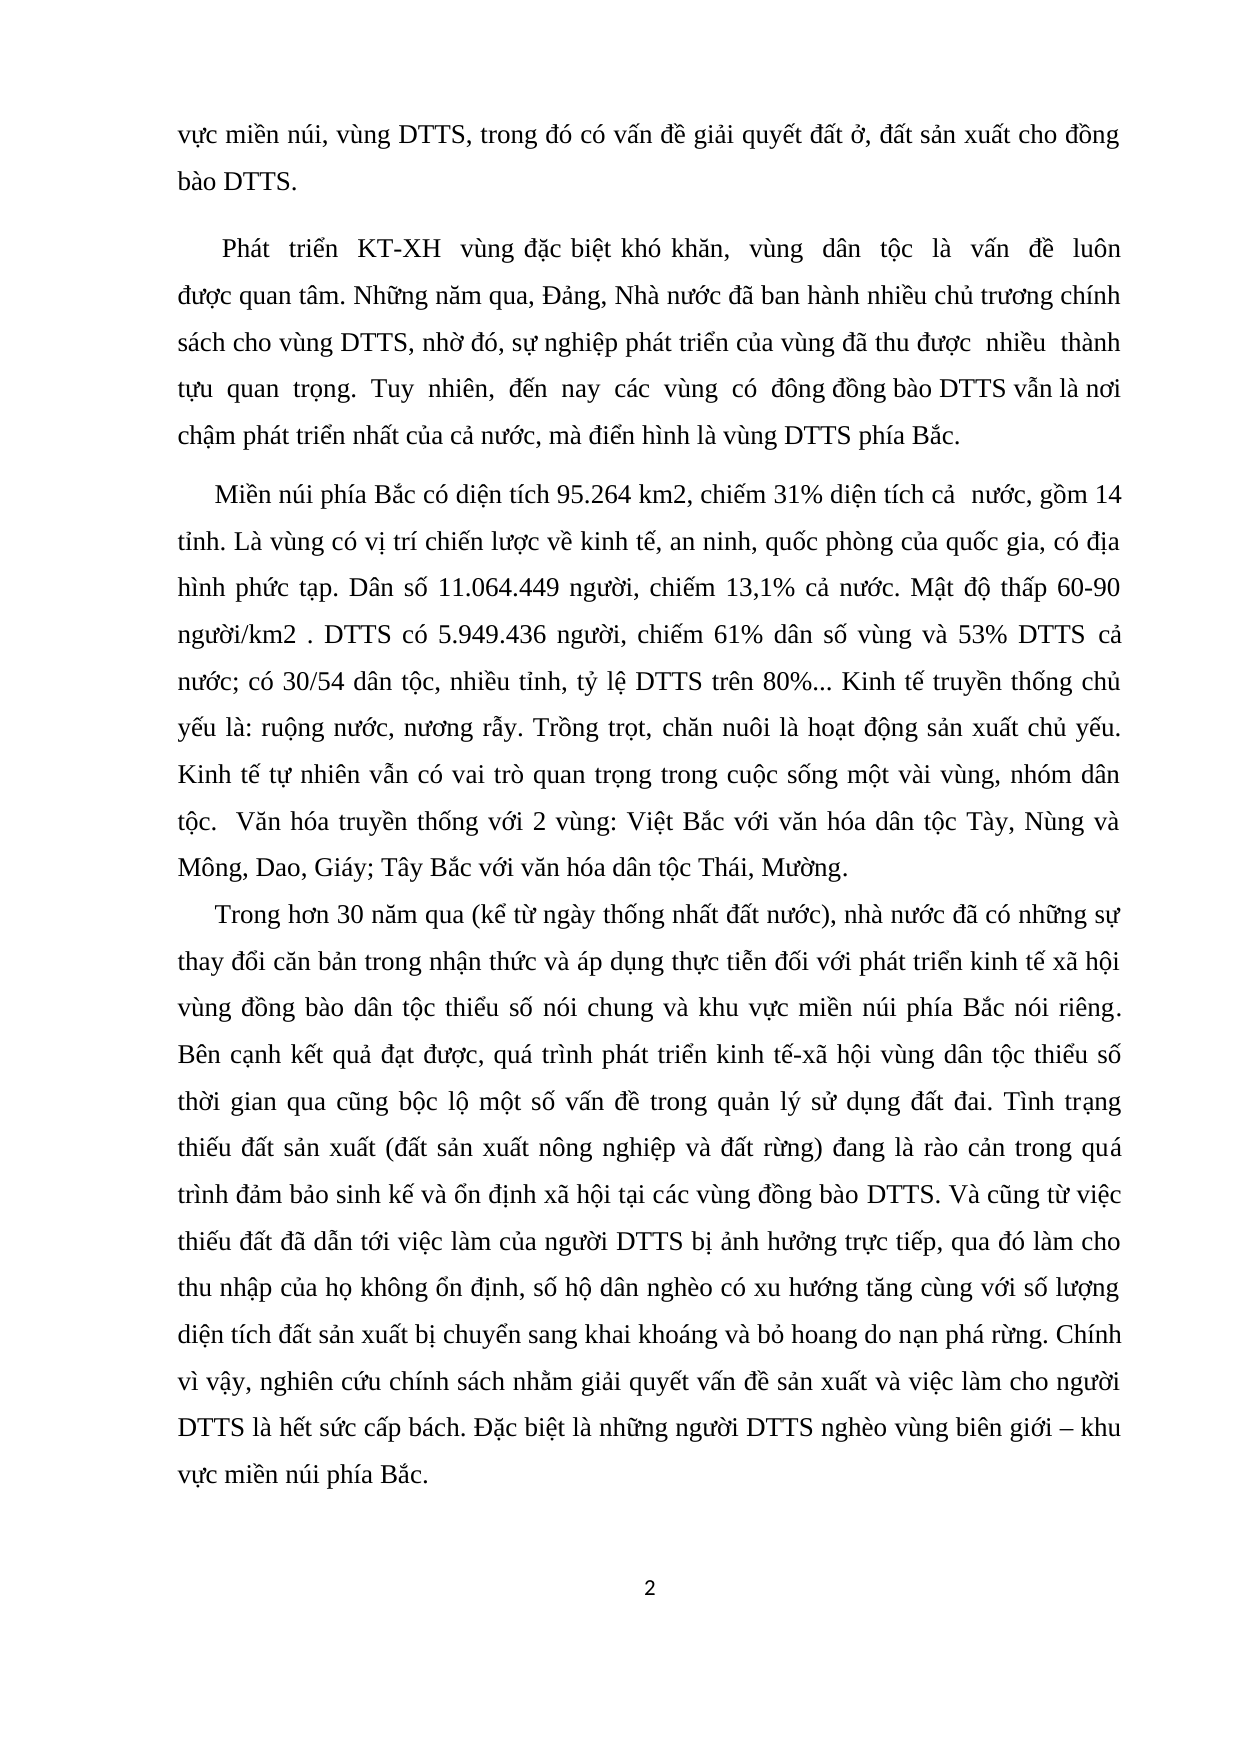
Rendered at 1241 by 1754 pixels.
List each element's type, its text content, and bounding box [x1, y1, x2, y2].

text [177, 118, 1122, 196]
text Miền núi phía Bắc có diện tích 95.264 km2, chiếm 31% diện tích cả nước, gồm 14 tỉnh. Là vùng có vị trí chiến lược về kinh tế, an ninh, quốc phòng của quốc gia, có địa hình phức tạp. Dân số 11.064.449 người, chiếm 13,1% cả nước. Mật độ thấp 60-90 người/km2 . DTTS có 5.949.436 người, chiếm 61% dân số vùng và 53% DTTS cả nước; có 30/54 dân tộc, nhiều tỉnh, tỷ lệ DTTS trên 80%... Kinh tế truyền thống chủ yếu là: ruộng nước, nương rẫy. Trồng trọt, chăn nuôi là hoạt động sản xuất chủ yếu. Kinh tế tự nhiên vẫn có vai trò quan trọng trong cuộc sống một vài vùng, nhóm dân tộc. Văn hóa truyền thống với 2 vùng: Việt Bắc với văn hóa dân tộc Tày, Nùng và Mông, Dao, Giáy; Tây Bắc với văn hóa dân tộc Thái, Mường. [177, 478, 1122, 883]
text Trong hơn 30 năm qua (kể từ ngày thống nhất đất nước), nhà nước đã có những sự thay đổi căn bản trong nhận thức và áp dụng thực tiễn đối với phát triển kinh tế xã hội vùng đồng bào dân tộc thiểu số nói chung và khu vực miền núi phía Bắc nói riêng. Bên cạnh kết quả đạt được, quá trình phát triển kinh tế-xã hội vùng dân tộc thiểu số thời gian qua cũng bộc lộ một số vấn đề trong quản lý sử dụng đất đai. Tình trạng thiếu đất sản xuất (đất sản xuất nông nghiệp và đất rừng) đang là rào cản trong quá trình đảm bảo sinh kế và ổn định xã hội tại các vùng đồng bào DTTS. Và cũng từ việc thiếu đất đã dẫn tới việc làm của người DTTS bị ảnh hưởng trực tiếp, qua đó làm cho thu nhập của họ không ổn định, số hộ dân nghèo có xu hướng tăng cùng với số lượng diện tích đất sản xuất bị chuyển sang khai khoáng và bỏ hoang do nạn phá rừng. Chính vì vậy, nghiên cứu chính sách nhằm giải quyết vấn đề sản xuất và việc làm cho người DTTS là hết sức cấp bách. Đặc biệt là những người DTTS nghèo vùng biên giới – khu vực miền núi phía Bắc. [177, 898, 1122, 1489]
text Phát triển KT-XH vùng đặc biệt khó khăn, vùng dân tộc là vấn đề luôn được quan tâm. Những năm qua, Đảng, Nhà nước đã ban hành nhiều chủ trương chính sách cho vùng DTTS, nhờ đó, sự nghiệp phát triển của vùng đã thu được nhiều thành tựu quan trọng. Tuy nhiên, đến nay các vùng có đông đồng bào DTTS vẫn là nơi chậm phát triển nhất của cả nước, mà điển hình là vùng DTTS phía Bắc. [177, 232, 1122, 450]
